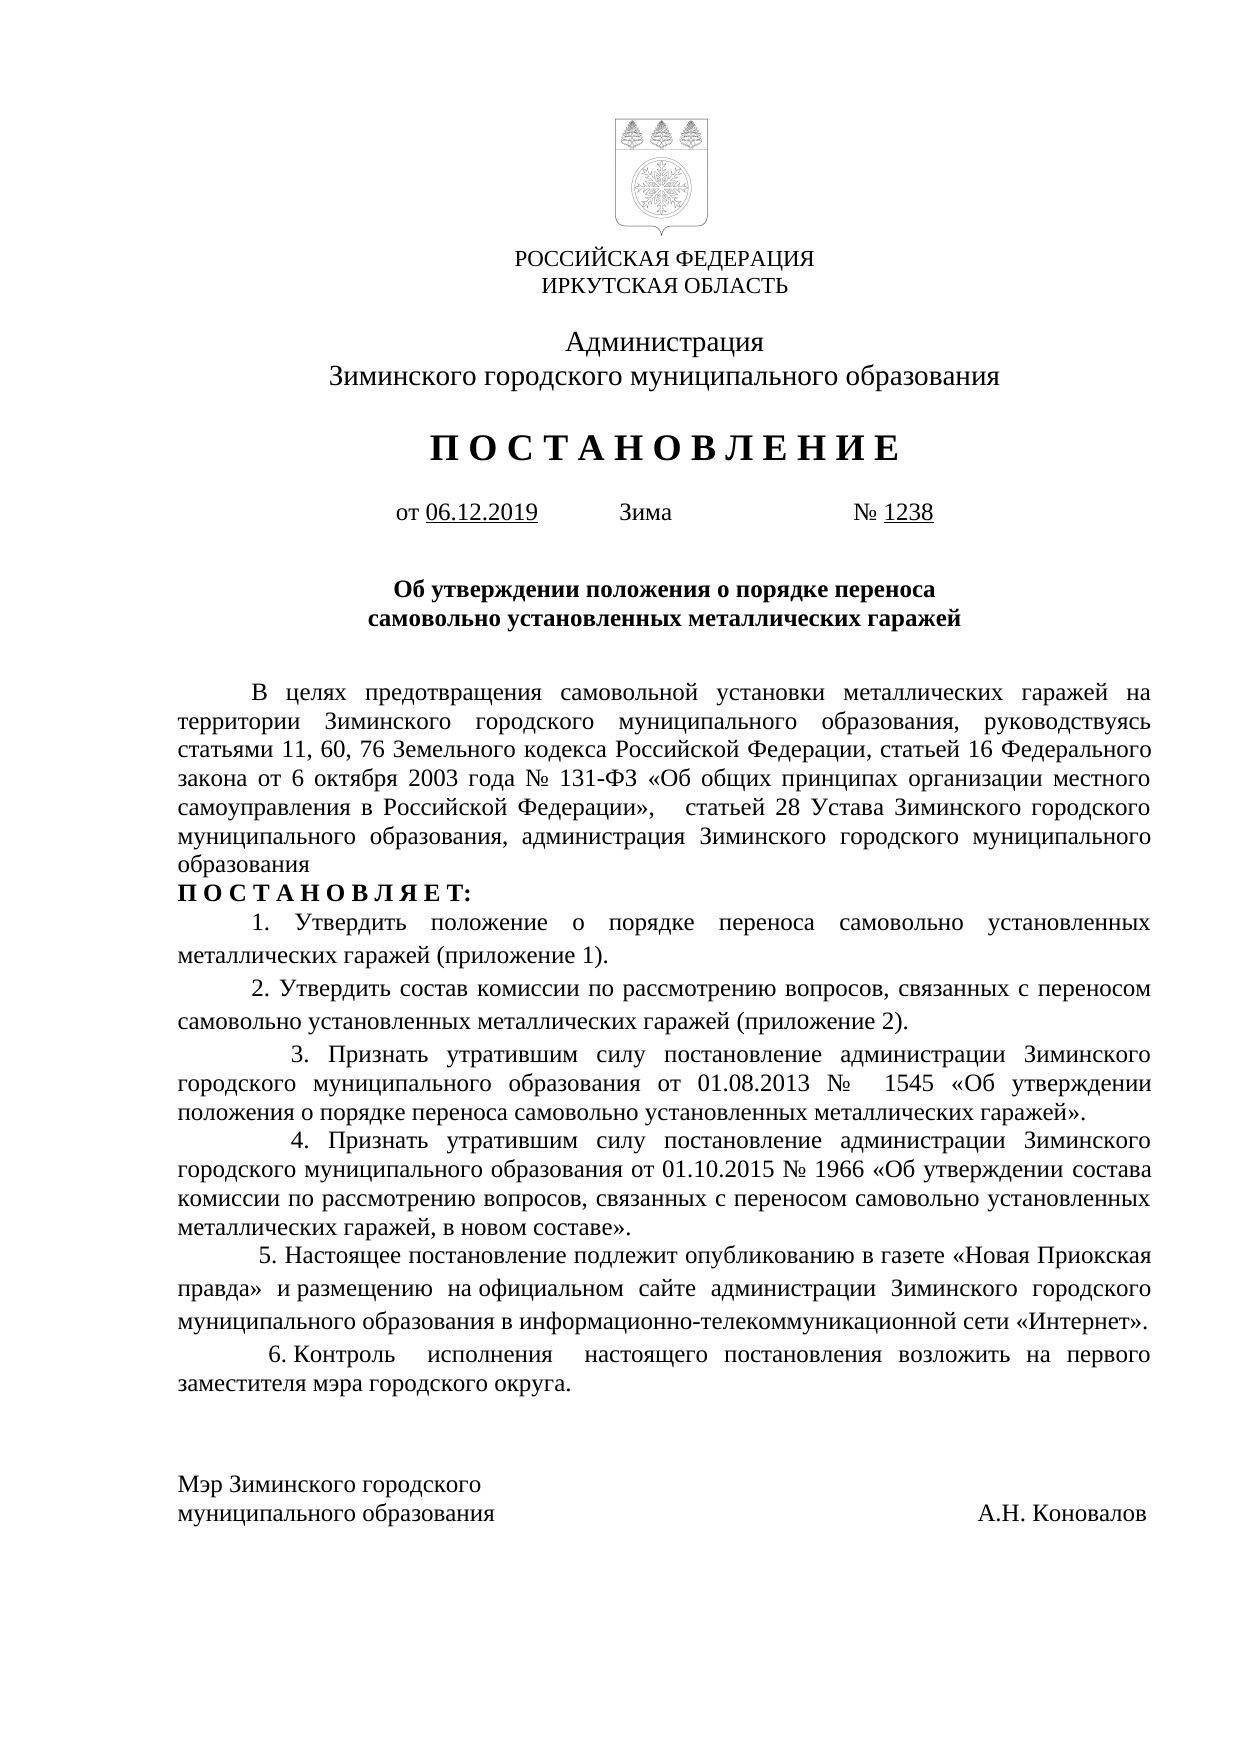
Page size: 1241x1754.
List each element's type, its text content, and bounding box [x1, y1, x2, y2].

text Администрация [177, 324, 1152, 358]
text ИРКУТСКАЯ ОБЛАСТЬ [177, 272, 1152, 298]
text 5. Настоящее постановление подлежит опубликованию в газете «Новая Приокская правда» и размещению на официальном сайте администрации Зиминского городского муниципального образования в информационно-телекоммуникационной сети «Интернет». [177, 1240, 1152, 1335]
text П О С Т А Н О В Л Е Н И Е [177, 425, 1152, 468]
text В целях предотвращения самовольной установки металлических гаражей на территории Зиминского городского муниципального образования, руководствуясь статьями 11, 60, 76 Земельного кодекса Российской Федерации, статьей 16 Федерального закона от 6 октября 2003 года № 131-ФЗ «Об общих принципах организации местного самоуправления в Российской Федерации», статьей 28 Устава Зиминского городского муниципального образования, администрация Зиминского городского муниципального образования [177, 677, 1152, 878]
text от 06.12.2019 Зима № 1238 [177, 497, 1152, 526]
picture [612, 118, 717, 239]
text Мэр Зиминского городского [177, 1469, 1152, 1498]
text 6. Контроль исполнения настоящего постановления возложить на первого заместителя мэра городского округа. [177, 1339, 1152, 1397]
text РОССИЙСКАЯ ФЕДЕРАЦИЯ [177, 246, 1152, 272]
text Об утверждении положения о порядке переноса [177, 574, 1152, 603]
text 1. Утвердить положение о порядке переноса самовольно установленных металлических гаражей (приложение 1). [177, 907, 1152, 969]
text 4. Признать утратившим силу постановление администрации Зиминского городского муниципального образования от 01.10.2015 № 1966 «Об утверждении состава комиссии по рассмотрению вопросов, связанных с переносом самовольно установленных металлических гаражей, в новом составе». [177, 1125, 1152, 1240]
text муниципального образования А.Н. Коновалов [177, 1498, 1152, 1527]
text П О С Т А Н О В Л Я Е Т: [177, 878, 1152, 907]
text 2. Утвердить состав комиссии по рассмотрению вопросов, связанных с переносом самовольно установленных металлических гаражей (приложение 2). [177, 973, 1152, 1035]
text 3. Признать утратившим силу постановление администрации Зиминского городского муниципального образования от 01.08.2013 № 1545 «Об утверждении положения о порядке переноса самовольно установленных металлических гаражей». [177, 1039, 1152, 1125]
text Зиминского городского муниципального образования [177, 358, 1152, 392]
text самовольно установленных металлических гаражей [177, 603, 1152, 631]
